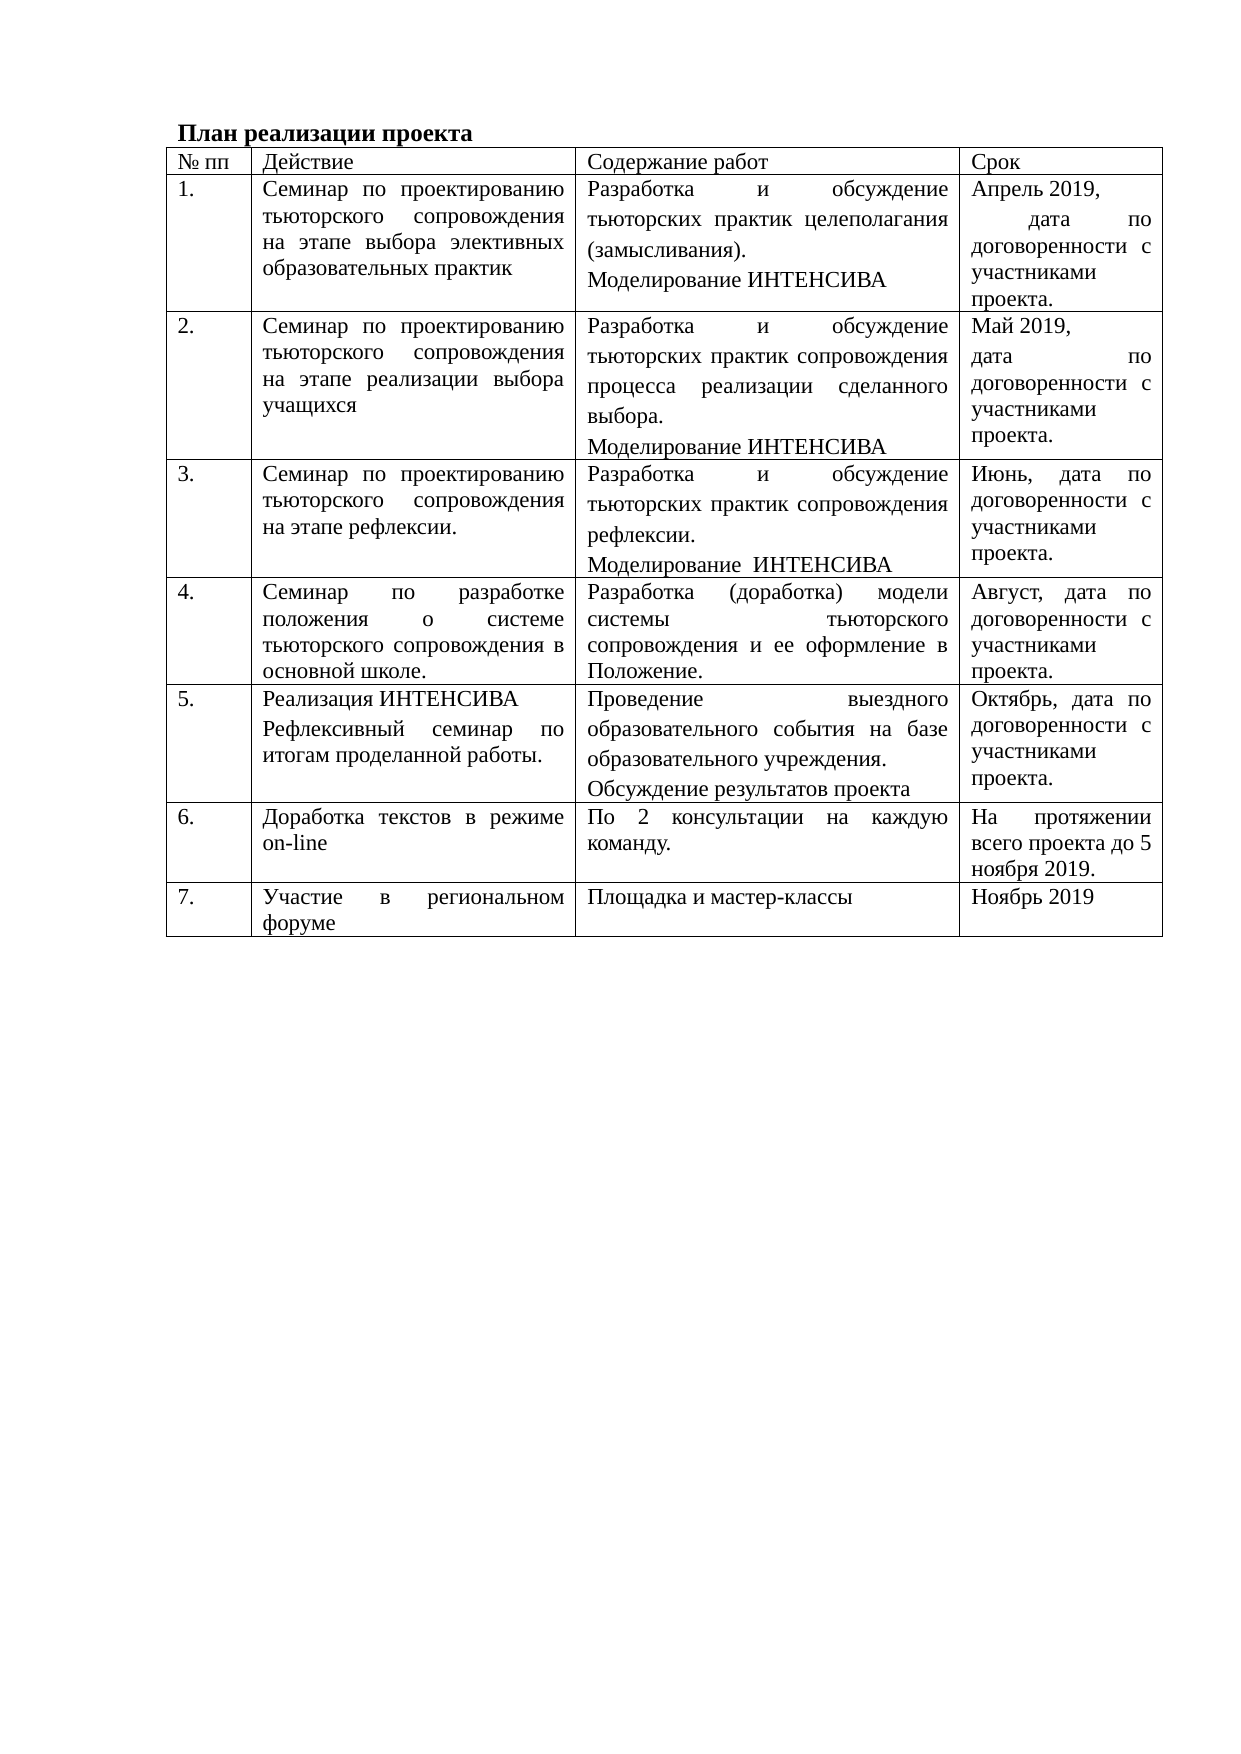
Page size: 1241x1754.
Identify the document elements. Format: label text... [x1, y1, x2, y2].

table_cell Доработка текстов в режиме on-line [252, 803, 575, 882]
table_cell Разработка и обсуждение тьюторских практик сопровождения рефлексии. Моделирование ИНТЕНСИВА [576, 460, 959, 577]
table_cell Семинар по проектированию тьюторского сопровождения на этапе выбора элективных образовательных практик [252, 175, 575, 311]
table_cell Ноябрь 2019 [960, 883, 1162, 936]
table_cell Участие в региональном форуме [252, 883, 575, 936]
table_header Действие [252, 148, 575, 174]
table_cell Реализация ИНТЕНСИВА Рефлексивный семинар по итогам проделанной работы. [252, 685, 575, 802]
table_cell Май 2019, дата по договоренности с участниками проекта. [960, 312, 1162, 459]
table_cell Площадка и мастер-классы [576, 883, 959, 936]
table_cell Семинар по проектированию тьюторского сопровождения на этапе рефлексии. [252, 460, 575, 577]
table_header Содержание работ [576, 148, 959, 174]
table_cell По 2 консультации на каждую команду. [576, 803, 959, 882]
table_cell 5. [167, 685, 251, 802]
table_cell Разработка и обсуждение тьюторских практик сопровождения процесса реализации сделанного выбора. Моделирование ИНТЕНСИВА [576, 312, 959, 459]
table_cell Октябрь, дата по договоренности с участниками проекта. [960, 685, 1162, 802]
table_cell 6. [167, 803, 251, 882]
table_cell 3. [167, 460, 251, 577]
table_cell Апрель 2019, дата по договоренности с участниками проекта. [960, 175, 1162, 311]
table_cell 4. [167, 578, 251, 684]
table_cell На протяжении всего проекта до 5 ноября 2019. [960, 803, 1162, 882]
table_cell Разработка и обсуждение тьюторских практик целеполагания (замысливания). Моделирование ИНТЕНСИВА [576, 175, 959, 311]
table_cell Семинар по разработке положения о системе тьюторского сопровождения в основной школе. [252, 578, 575, 684]
table_cell 2. [167, 312, 251, 459]
table_cell Проведение выездного образовательного события на базе образовательного учреждения. Обсуждение результатов проекта [576, 685, 959, 802]
table_cell 7. [167, 883, 251, 936]
table_header Срок [960, 148, 1162, 174]
table_cell Июнь, дата по договоренности с участниками проекта. [960, 460, 1162, 577]
table_header № пп [167, 148, 251, 174]
table_cell Август, дата по договоренности с участниками проекта. [960, 578, 1162, 684]
text План реализации проекта [177, 118, 1152, 147]
table_cell 1. [167, 175, 251, 311]
table_cell Разработка (доработка) модели системы тьюторского сопровождения и ее оформление в Положение. [576, 578, 959, 684]
table_cell Семинар по проектированию тьюторского сопровождения на этапе реализации выбора учащихся [252, 312, 575, 459]
